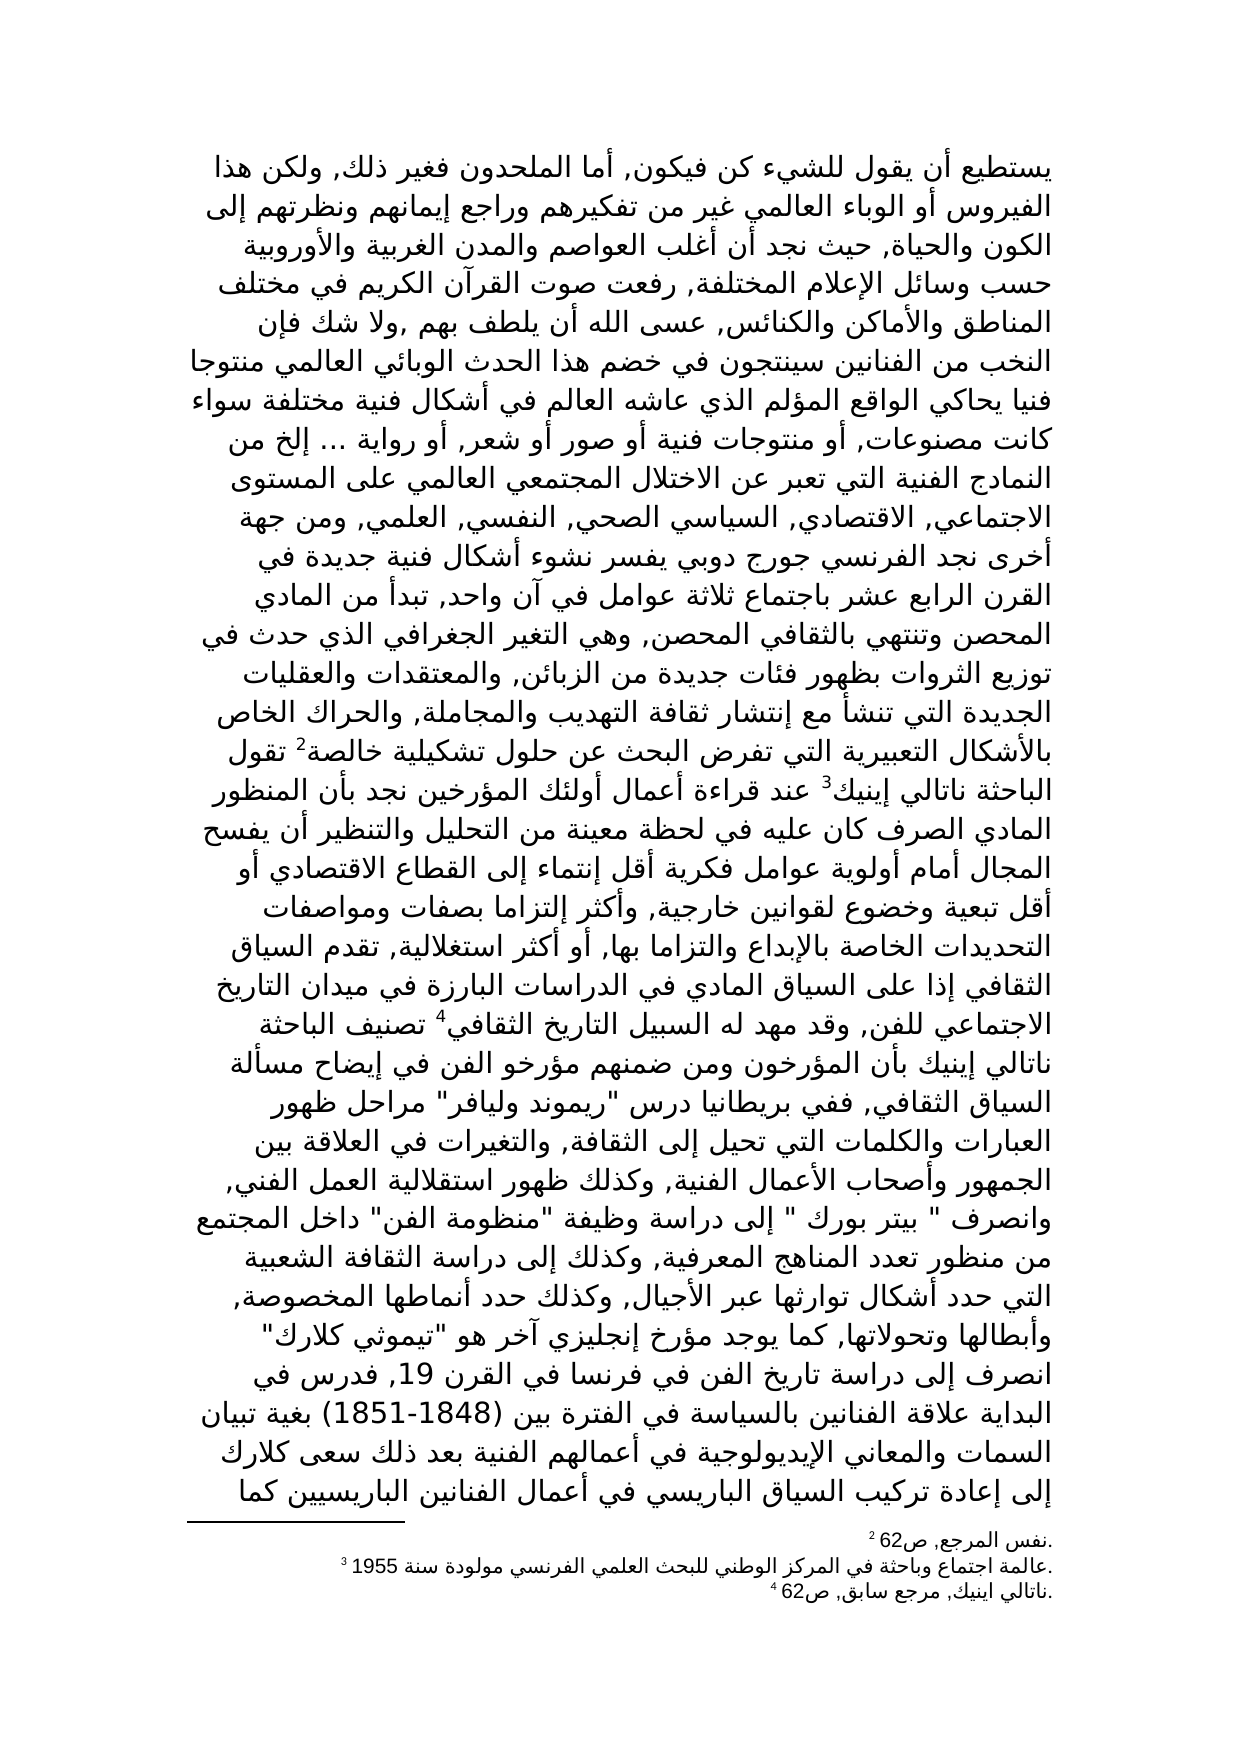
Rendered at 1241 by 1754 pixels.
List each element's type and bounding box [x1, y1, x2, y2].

text [187, 150, 1053, 1508]
